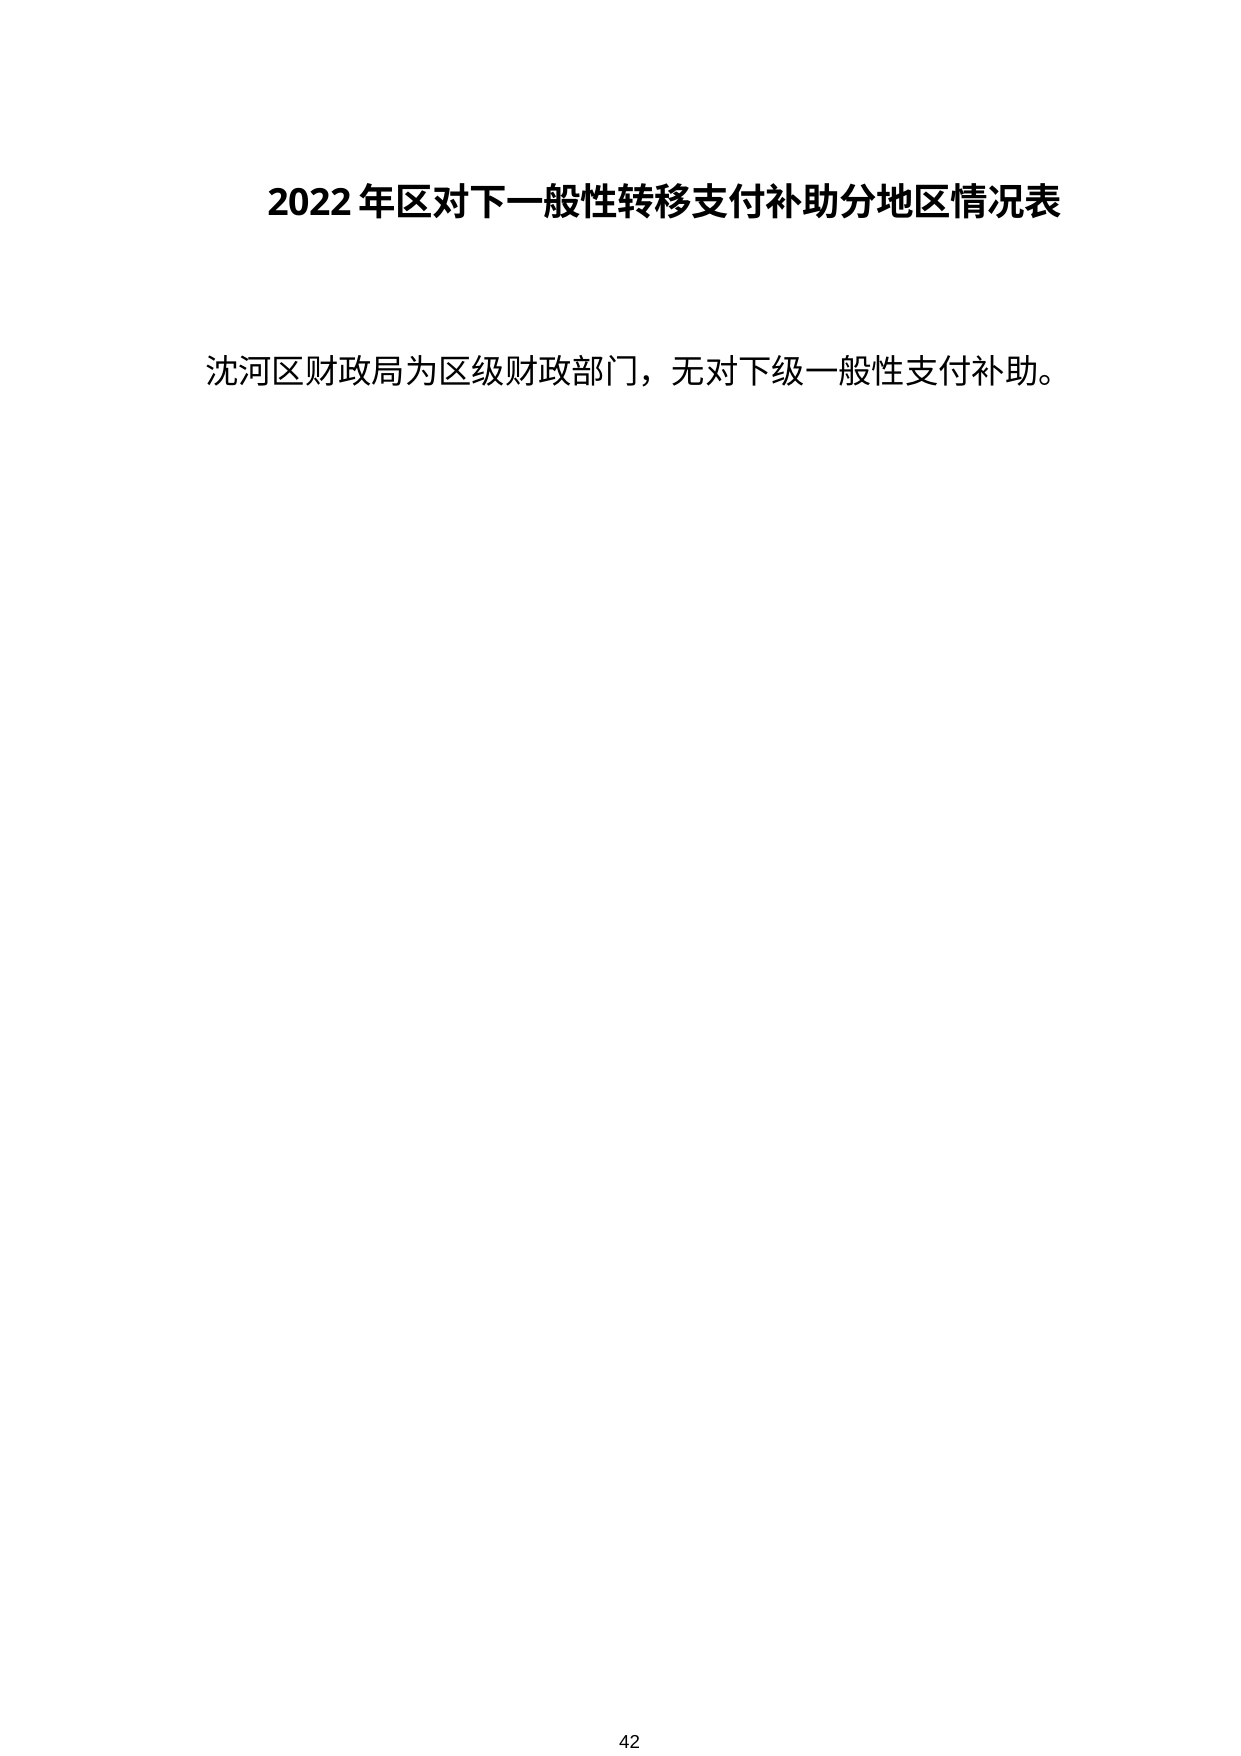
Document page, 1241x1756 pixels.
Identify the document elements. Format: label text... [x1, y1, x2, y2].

text 2022年区对下一般性转移支付补助分地区情况表 [159, 176, 1171, 226]
text 沈河区财政局为区级财政部门，无对下级一般性支付补助。 [88, 337, 1171, 395]
